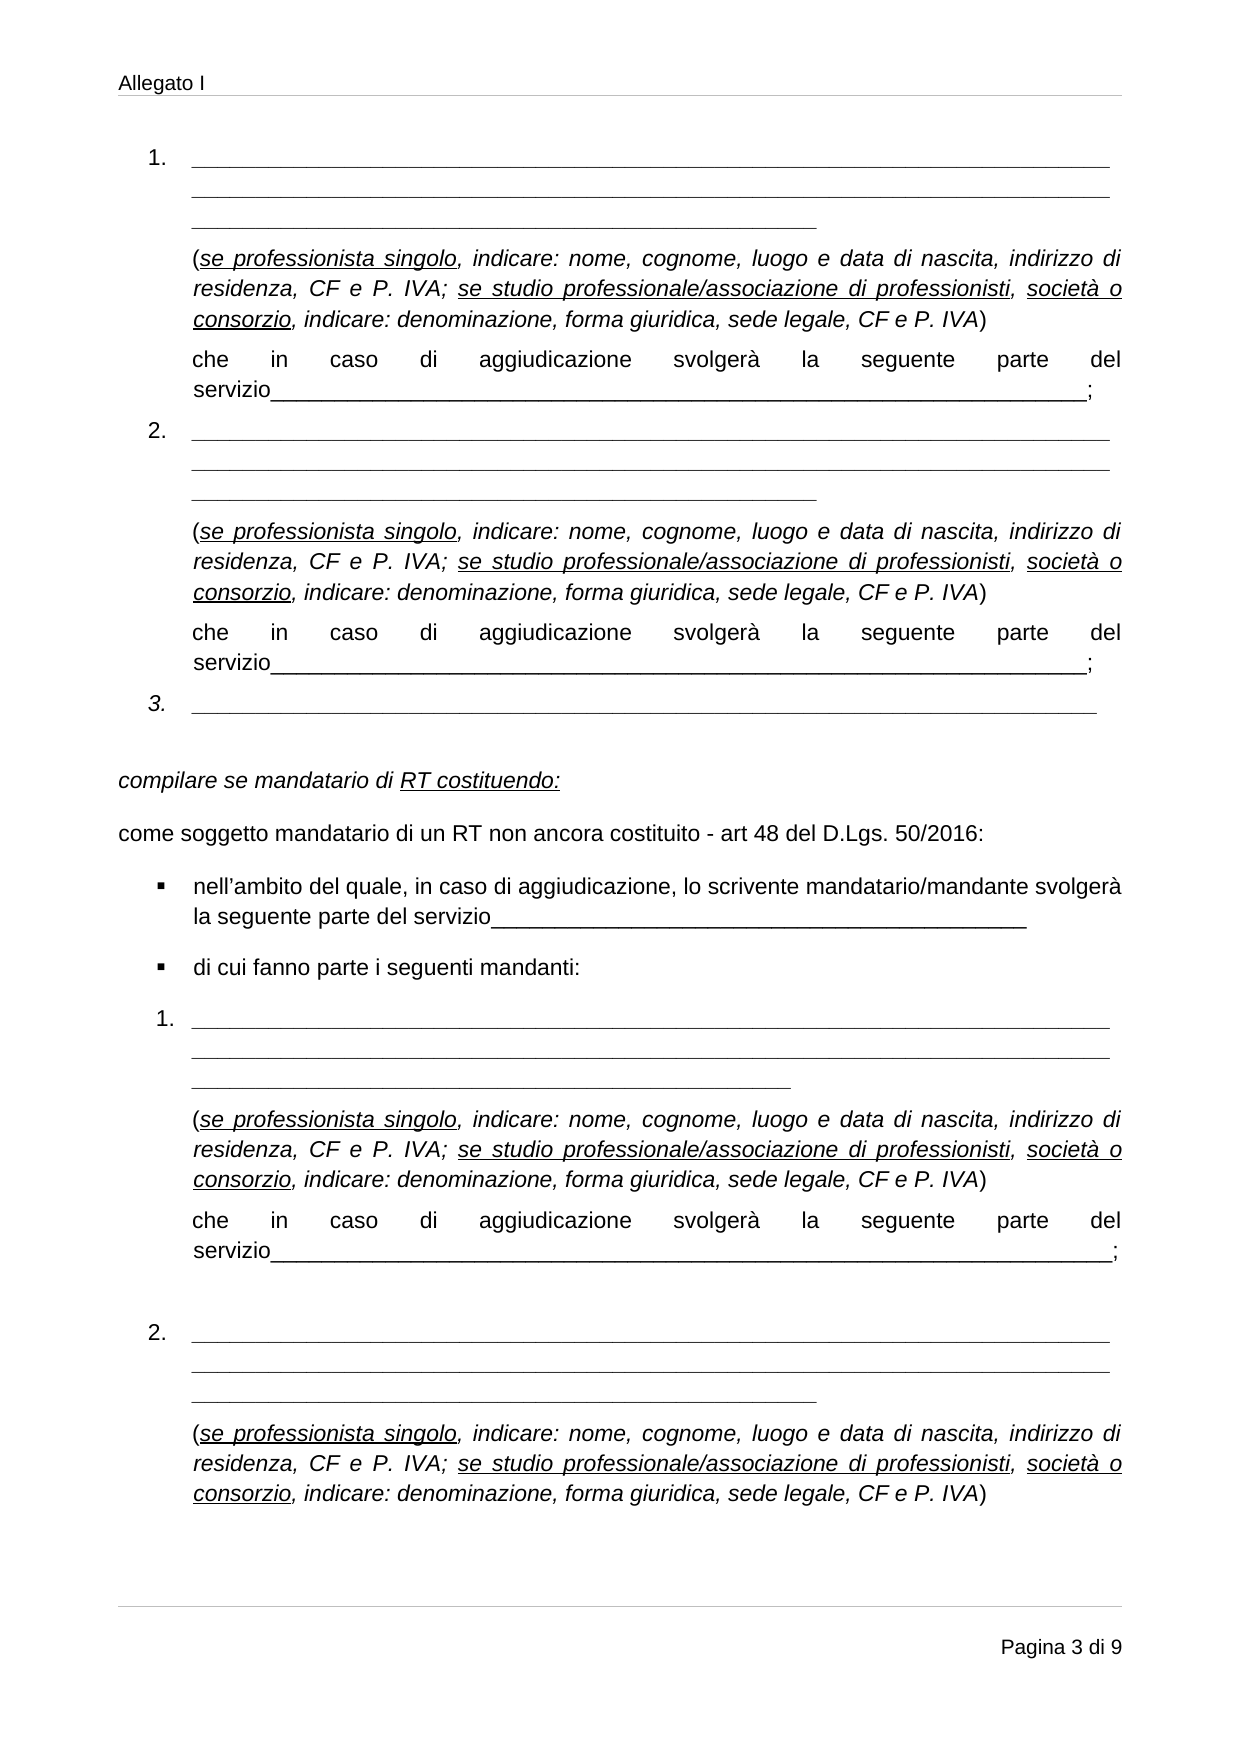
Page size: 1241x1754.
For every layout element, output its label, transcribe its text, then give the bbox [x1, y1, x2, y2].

list che in caso di aggiudicazione svolgerà la seguente parte del servizio________________________________________________________________; [192, 346, 1122, 403]
list _______________________________________________________________________________________________________________________________________________________________________________________________ [156, 1005, 1122, 1092]
list _________________________________________________________________________________________________________________________________________________________________________________________________ [148, 144, 1122, 231]
list nell’ambito del quale, in caso di aggiudicazione, lo scrivente mandatario/mandante svolgerà la seguente parte del servizio__________________________________________ [156, 873, 1122, 929]
list (se professionista singolo, indicare: nome, cognome, luogo e data di nascita, indirizzo di residenza, CF e P. IVA; se studio professionale/associazione di professionisti, società o consorzio, indicare: denominazione, forma giuridica, sede legale, CF e P. IVA) [192, 245, 1122, 332]
list _________________________________________________________________________________________________________________________________________________________________________________________________ [148, 417, 1122, 504]
text compilare se mandatario di RT costituendo: [118, 767, 1122, 794]
list _______________________________________________________________________ [148, 690, 1122, 716]
list (se professionista singolo, indicare: nome, cognome, luogo e data di nascita, indirizzo di residenza, CF e P. IVA; se studio professionale/associazione di professionisti, società o consorzio, indicare: denominazione, forma giuridica, sede legale, CF e P. IVA) [192, 1419, 1122, 1506]
text come soggetto mandatario di un RT non ancora costituito - art 48 del D.Lgs. 50/2016: [118, 820, 1122, 846]
list di cui fanno parte i seguenti mandanti: [156, 954, 1122, 980]
list _________________________________________________________________________________________________________________________________________________________________________________________________ [148, 1318, 1122, 1405]
list (se professionista singolo, indicare: nome, cognome, luogo e data di nascita, indirizzo di residenza, CF e P. IVA; se studio professionale/associazione di professionisti, società o consorzio, indicare: denominazione, forma giuridica, sede legale, CF e P. IVA) [192, 1106, 1122, 1193]
list che in caso di aggiudicazione svolgerà la seguente parte del servizio________________________________________________________________; [192, 619, 1122, 676]
list (se professionista singolo, indicare: nome, cognome, luogo e data di nascita, indirizzo di residenza, CF e P. IVA; se studio professionale/associazione di professionisti, società o consorzio, indicare: denominazione, forma giuridica, sede legale, CF e P. IVA) [192, 518, 1122, 605]
list che in caso di aggiudicazione svolgerà la seguente parte del servizio__________________________________________________________________; [192, 1207, 1122, 1264]
